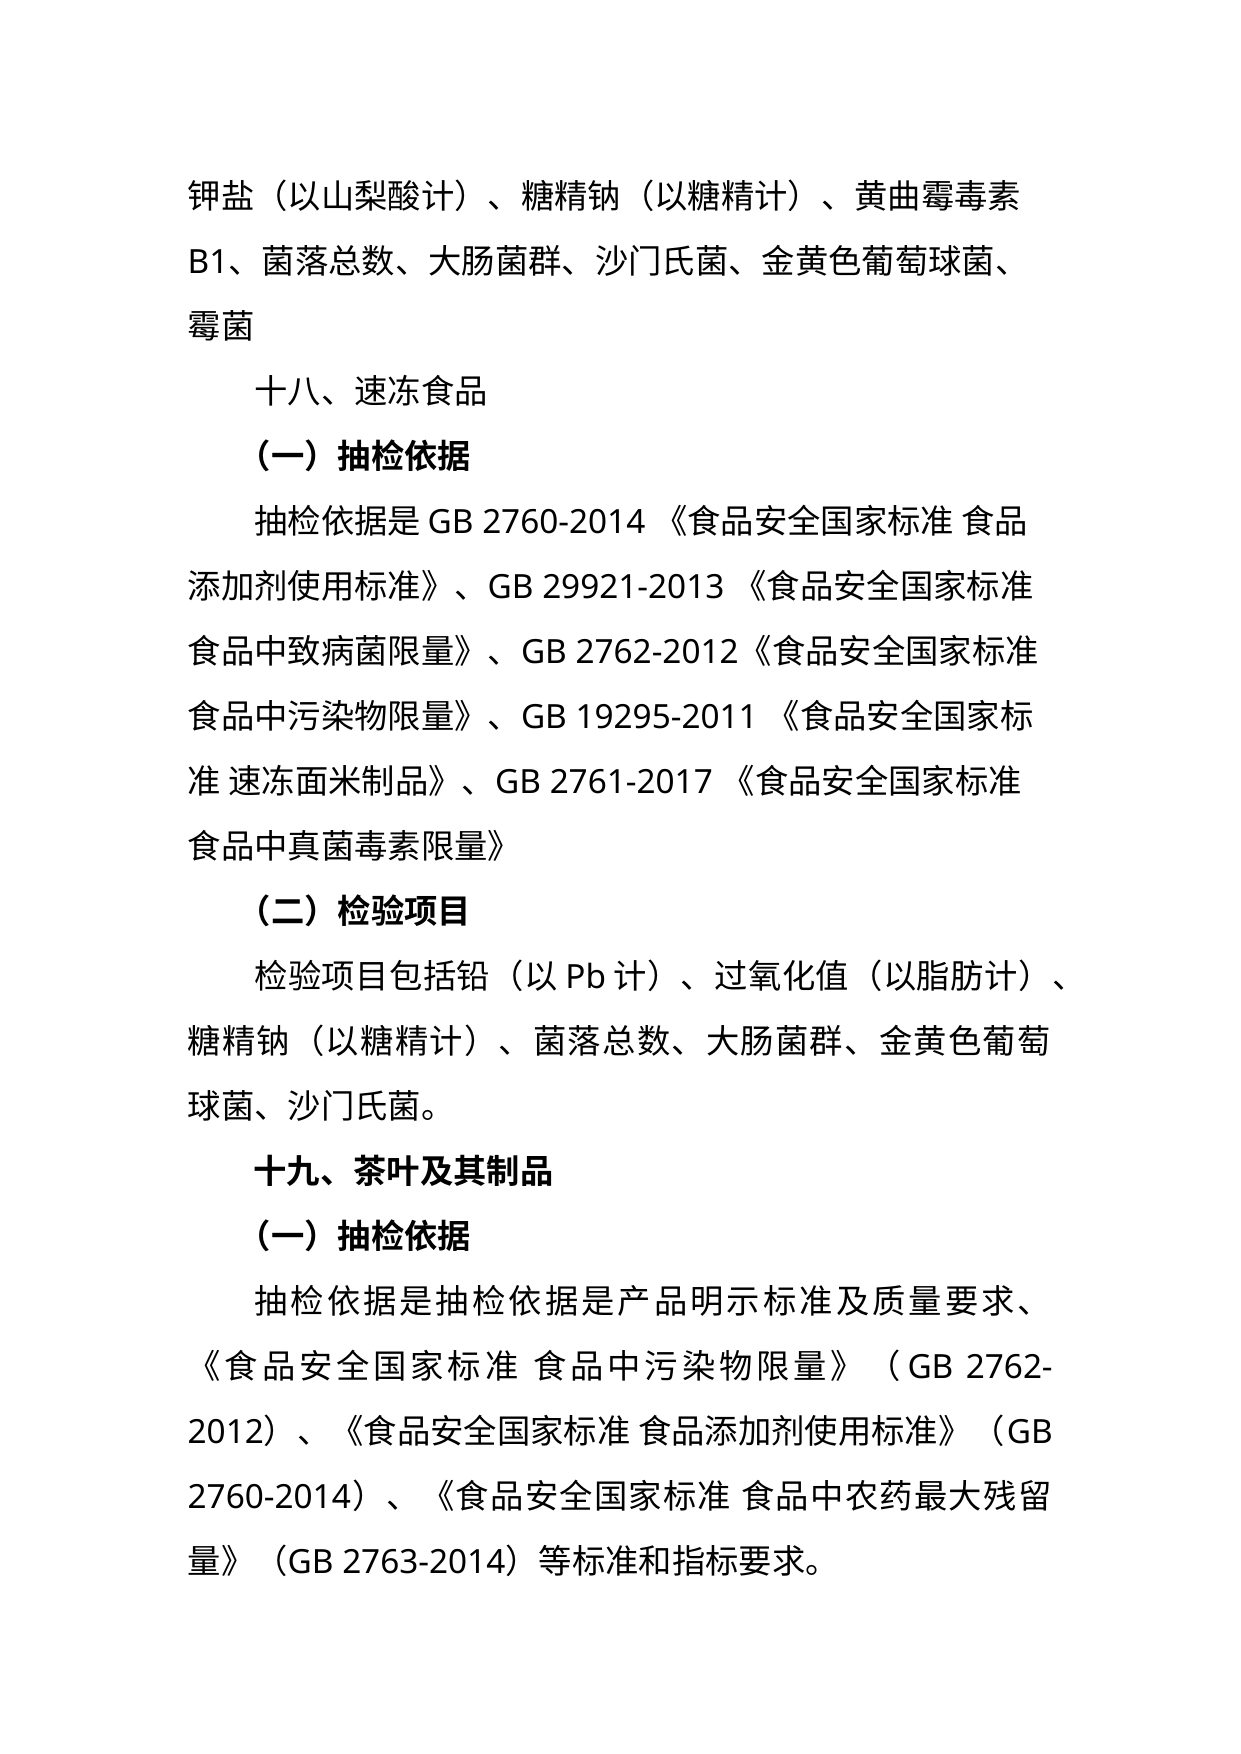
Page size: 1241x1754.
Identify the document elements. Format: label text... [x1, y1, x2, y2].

text 十八、速冻食品 [187, 357, 1053, 422]
text （二）检验项目 [187, 877, 1053, 942]
text 检验项目包括铅（以Pb计）、过氧化值（以脂肪计）、糖精钠（以糖精计）、菌落总数、大肠菌群、金黄色葡萄球菌、沙门氏菌。 [187, 942, 1053, 1137]
text 抽检依据是抽检依据是产品明示标准及质量要求、《食品安全国家标准 食品中污染物限量》（GB 2762-2012）、《食品安全国家标准 食品添加剂使用标准》（GB 2760-2014）、《食品安全国家标准 食品中农药最大残留量》（GB 2763-2014）等标准和指标要求。 [187, 1267, 1053, 1592]
text （一）抽检依据 [187, 1202, 1053, 1267]
text 抽检依据是GB 2760-2014 《食品安全国家标准 食品添加剂使用标准》、GB 29921-2013 《食品安全国家标准 食品中致病菌限量》、GB 2762-2012《食品安全国家标准 食品中污染物限量》、GB 19295-2011 《食品安全国家标准 速冻面米制品》、GB 2761-2017 《食品安全国家标准 食品中真菌毒素限量》 [187, 487, 1053, 877]
text （一）抽检依据 [187, 422, 1053, 487]
text 十九、茶叶及其制品 [187, 1137, 1053, 1202]
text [187, 162, 1053, 357]
